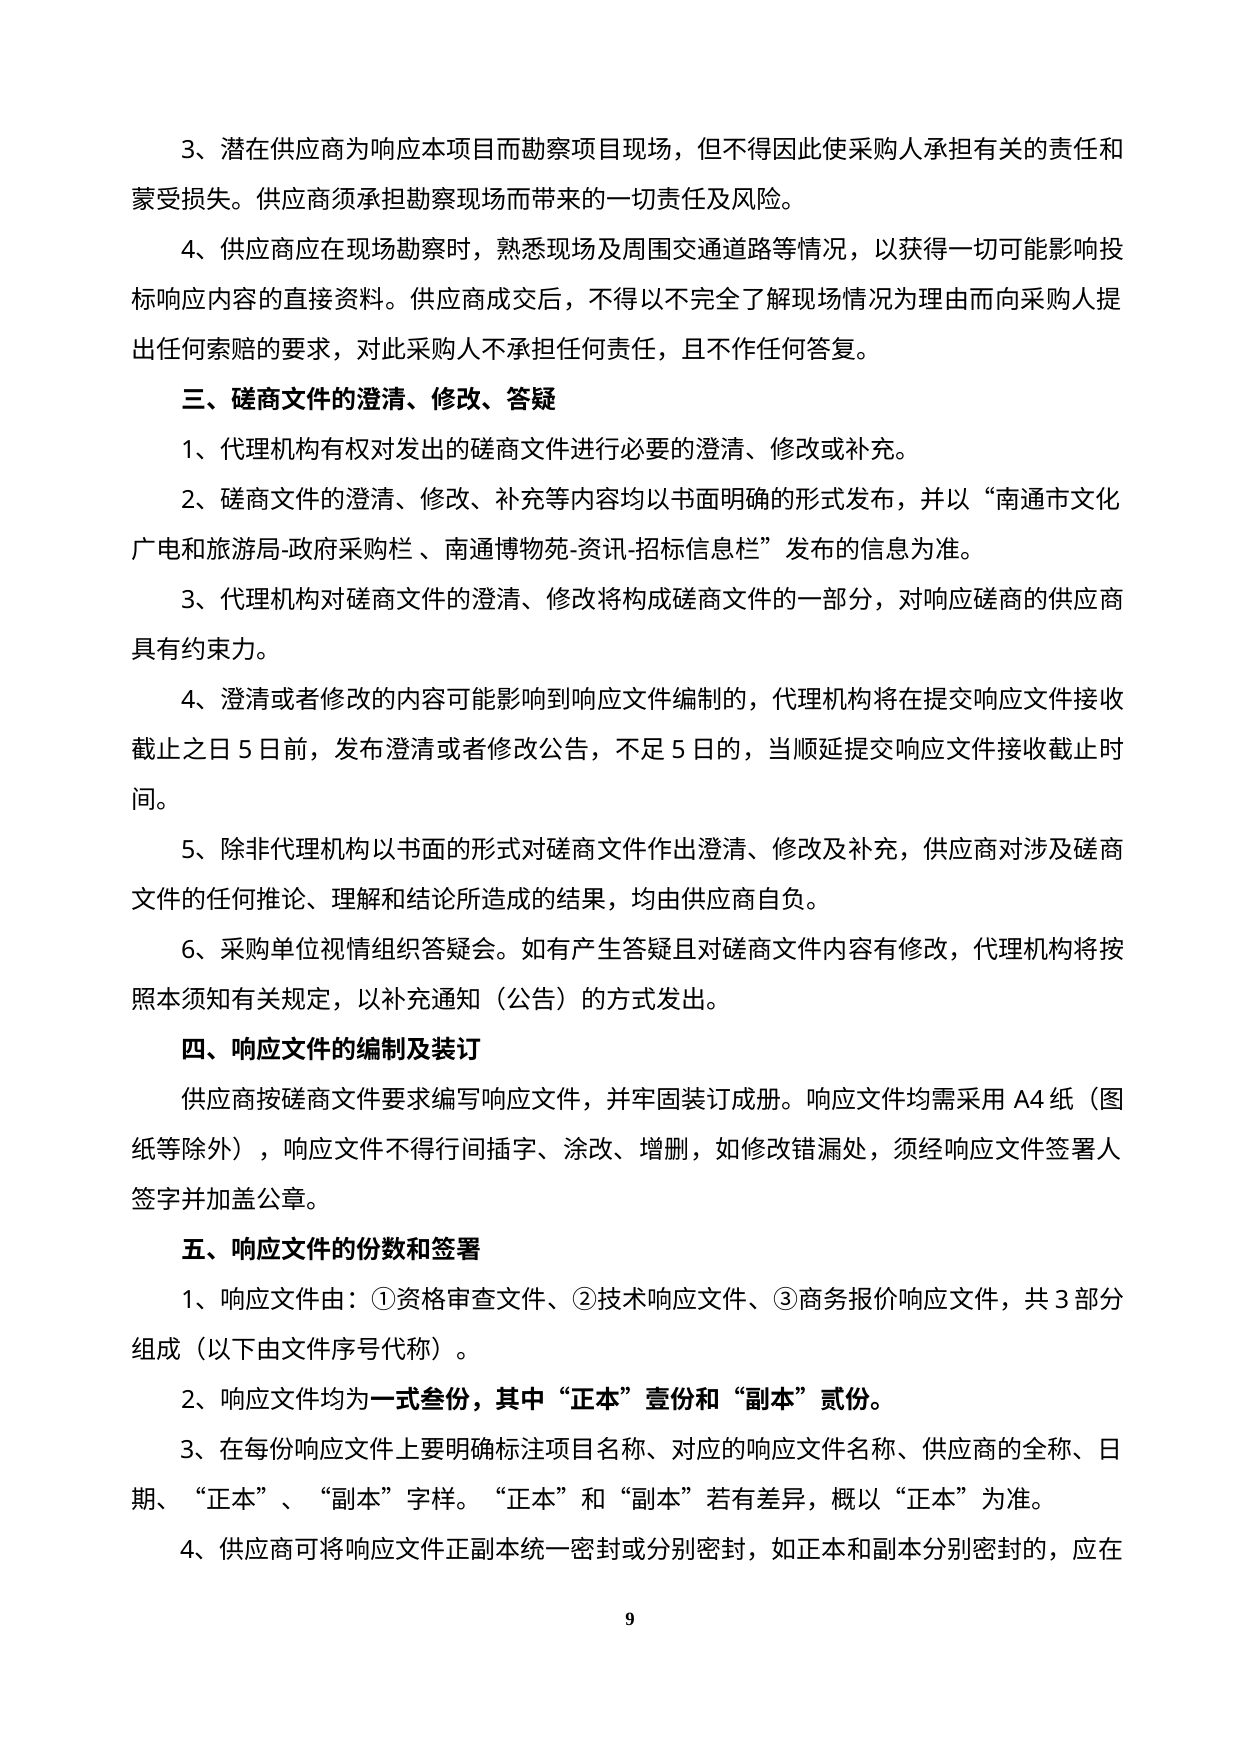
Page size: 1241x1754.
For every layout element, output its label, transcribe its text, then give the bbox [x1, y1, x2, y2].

text 4、澄清或者修改的内容可能影响到响应文件编制的，代理机构将在提交响应文件接收截止之日5日前，发布澄清或者修改公告，不足5日的，当顺延提交响应文件接收截止时间。 [131, 668, 1124, 818]
text 3、在每份响应文件上要明确标注项目名称、对应的响应文件名称、供应商的全称、日期、“正本”、“副本”字样。“正本”和“副本”若有差异，概以“正本”为准。 [131, 1418, 1124, 1518]
text 1、响应文件由：①资格审查文件、②技术响应文件、③商务报价响应文件，共3部分组成（以下由文件序号代称）。 [131, 1268, 1124, 1368]
text 6、采购单位视情组织答疑会。如有产生答疑且对磋商文件内容有修改，代理机构将按照本须知有关规定，以补充通知（公告）的方式发出。 [131, 918, 1124, 1018]
text 三、磋商文件的澄清、修改、答疑 [131, 368, 1124, 418]
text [131, 1518, 1124, 1568]
text 四、响应文件的编制及装订 [131, 1018, 1124, 1068]
text 五、响应文件的份数和签署 [131, 1218, 1124, 1268]
text 2、磋商文件的澄清、修改、补充等内容均以书面明确的形式发布，并以“南通市文化广电和旅游局-政府采购栏 、南通博物苑-资讯-招标信息栏”发布的信息为准。 [131, 468, 1124, 568]
text 供应商按磋商文件要求编写响应文件，并牢固装订成册。响应文件均需采用A4纸（图纸等除外），响应文件不得行间插字、涂改、增删，如修改错漏处，须经响应文件签署人签字并加盖公章。 [131, 1068, 1124, 1218]
text 3、潜在供应商为响应本项目而勘察项目现场，但不得因此使采购人承担有关的责任和蒙受损失。供应商须承担勘察现场而带来的一切责任及风险。 [131, 118, 1124, 218]
text 3、代理机构对磋商文件的澄清、修改将构成磋商文件的一部分，对响应磋商的供应商具有约束力。 [131, 568, 1124, 668]
text 4、供应商应在现场勘察时，熟悉现场及周围交通道路等情况，以获得一切可能影响投标响应内容的直接资料。供应商成交后，不得以不完全了解现场情况为理由而向采购人提出任何索赔的要求，对此采购人不承担任何责任，且不作任何答复。 [131, 218, 1124, 368]
text 2、响应文件均为一式叁份，其中“正本”壹份和“副本”贰份。 [131, 1368, 1124, 1418]
text 5、除非代理机构以书面的形式对磋商文件作出澄清、修改及补充，供应商对涉及磋商文件的任何推论、理解和结论所造成的结果，均由供应商自负。 [131, 818, 1124, 918]
text 1、代理机构有权对发出的磋商文件进行必要的澄清、修改或补充。 [131, 418, 1124, 468]
